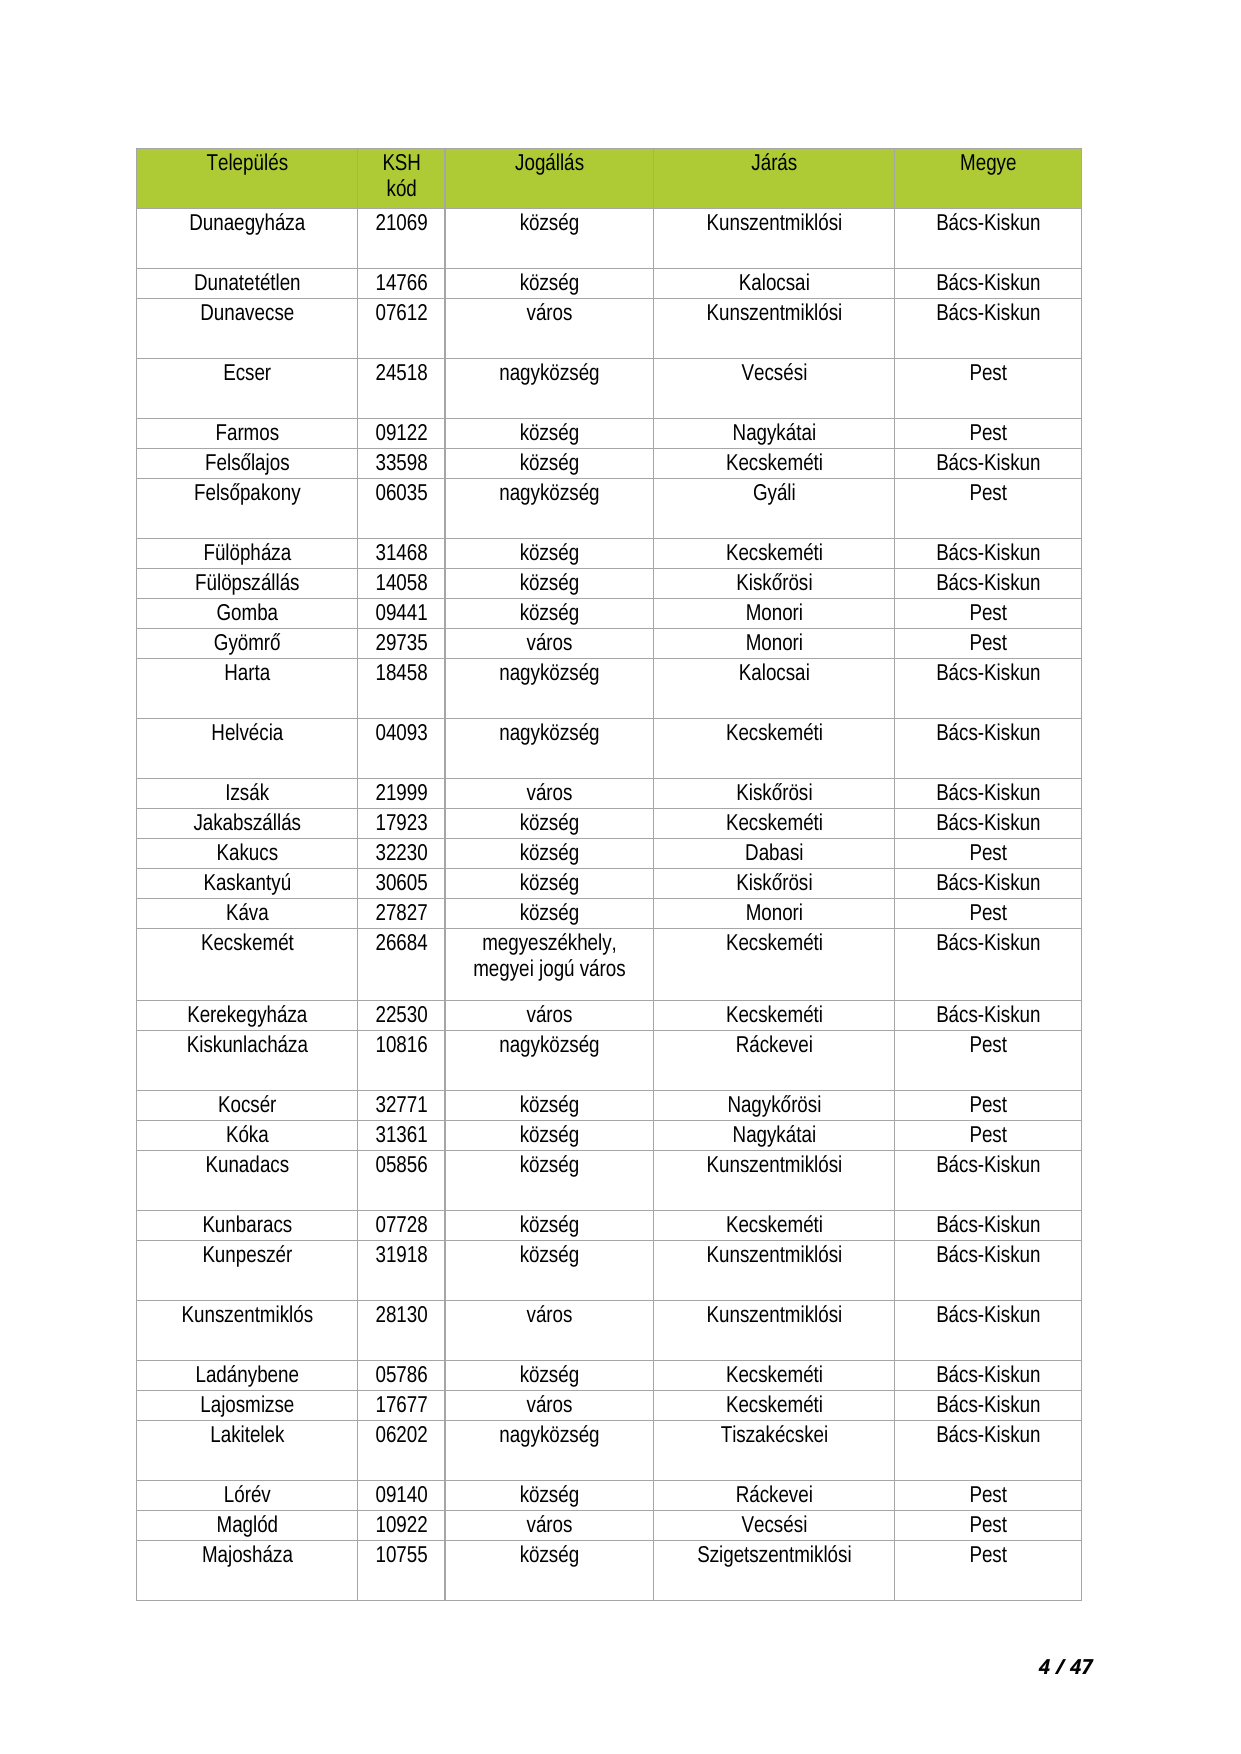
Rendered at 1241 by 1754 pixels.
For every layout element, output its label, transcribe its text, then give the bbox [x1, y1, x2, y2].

table_cell község [446, 1151, 653, 1210]
table_cell megyeszékhely, megyei jogú város [446, 929, 653, 1000]
table_cell Fülöpszállás [137, 569, 357, 598]
table_cell Ladánybene [137, 1361, 357, 1390]
table_cell 10755 [358, 1541, 444, 1600]
table_cell Farmos [137, 419, 357, 448]
table_cell Bács-Kiskun [895, 1391, 1081, 1420]
table_cell Pest [895, 899, 1081, 928]
table_cell Ráckevei [654, 1481, 894, 1510]
table_cell község [446, 809, 653, 838]
table_cell 28130 [358, 1301, 444, 1360]
table_cell 06035 [358, 479, 444, 538]
table_cell község [446, 839, 653, 868]
table_cell Kunszentmiklósi [654, 299, 894, 358]
table_cell Dabasi [654, 839, 894, 868]
table_cell Bács-Kiskun [895, 1151, 1081, 1210]
table_cell 21999 [358, 779, 444, 808]
table_cell község [446, 1361, 653, 1390]
table_cell Bács-Kiskun [895, 809, 1081, 838]
table_cell Kecskeméti [654, 1001, 894, 1030]
table_cell Bács-Kiskun [895, 209, 1081, 268]
table_cell 27827 [358, 899, 444, 928]
table_cell Pest [895, 419, 1081, 448]
table_header Település [137, 149, 357, 208]
table_cell Pest [895, 629, 1081, 658]
table_cell Nagykátai [654, 419, 894, 448]
table_cell város [446, 299, 653, 358]
table_header Járás [654, 149, 894, 208]
table_cell Káva [137, 899, 357, 928]
table_cell Bács-Kiskun [895, 1301, 1081, 1360]
table_cell 31361 [358, 1121, 444, 1150]
table_cell nagyközség [446, 659, 653, 718]
table_cell Gyömrő [137, 629, 357, 658]
table_cell Tiszakécskei [654, 1421, 894, 1480]
table_cell Bács-Kiskun [895, 929, 1081, 1000]
table_cell 31468 [358, 539, 444, 568]
table_cell község [446, 449, 653, 478]
table_cell 21069 [358, 209, 444, 268]
table_cell Kecskemét [137, 929, 357, 1000]
table_cell nagyközség [446, 359, 653, 418]
table_cell község [446, 419, 653, 448]
table_cell község [446, 1481, 653, 1510]
table_cell 14766 [358, 269, 444, 298]
table_cell Ráckevei [654, 1031, 894, 1090]
table_cell nagyközség [446, 1421, 653, 1480]
table_cell Monori [654, 899, 894, 928]
table_cell Majosháza [137, 1541, 357, 1600]
table_cell Dunaegyháza [137, 209, 357, 268]
table_cell Kecskeméti [654, 1391, 894, 1420]
table_cell Pest [895, 1481, 1081, 1510]
table_cell 10816 [358, 1031, 444, 1090]
table_cell Pest [895, 839, 1081, 868]
table_cell 18458 [358, 659, 444, 718]
table_cell Bács-Kiskun [895, 449, 1081, 478]
table_cell 10922 [358, 1511, 444, 1540]
table_cell Vecsési [654, 359, 894, 418]
table_cell nagyközség [446, 1031, 653, 1090]
table_cell Bács-Kiskun [895, 1001, 1081, 1030]
table_cell 26684 [358, 929, 444, 1000]
table_cell Kecskeméti [654, 719, 894, 778]
table_cell Bács-Kiskun [895, 869, 1081, 898]
table_cell Kakucs [137, 839, 357, 868]
table_cell Kaskantyú [137, 869, 357, 898]
table_cell Maglód [137, 1511, 357, 1540]
table_cell Bács-Kiskun [895, 539, 1081, 568]
table_cell község [446, 1541, 653, 1600]
table_cell község [446, 899, 653, 928]
table_cell község [446, 269, 653, 298]
table_cell Kecskeméti [654, 1361, 894, 1390]
table_cell Felsőlajos [137, 449, 357, 478]
table_header Megye [895, 149, 1081, 208]
table_cell Pest [895, 1121, 1081, 1150]
table_cell Kalocsai [654, 269, 894, 298]
table_cell Kiskunlacháza [137, 1031, 357, 1090]
table_cell Kunszentmiklósi [654, 209, 894, 268]
table_cell Ecser [137, 359, 357, 418]
table_cell Kunszentmiklósi [654, 1241, 894, 1300]
table_cell Kecskeméti [654, 809, 894, 838]
table_cell község [446, 599, 653, 628]
table_cell Pest [895, 1511, 1081, 1540]
table_cell 22530 [358, 1001, 444, 1030]
table_cell 17677 [358, 1391, 444, 1420]
table_cell Dunatetétlen [137, 269, 357, 298]
table_cell Kunbaracs [137, 1211, 357, 1240]
table_cell község [446, 1211, 653, 1240]
table_cell község [446, 1091, 653, 1120]
table_cell város [446, 1511, 653, 1540]
table_cell 04093 [358, 719, 444, 778]
table_cell Bács-Kiskun [895, 659, 1081, 718]
table_cell Pest [895, 1091, 1081, 1120]
table_cell Fülöpháza [137, 539, 357, 568]
table_cell Nagykátai [654, 1121, 894, 1150]
table_cell Szigetszentmiklósi [654, 1541, 894, 1600]
table_cell Nagykőrösi [654, 1091, 894, 1120]
table_cell 05856 [358, 1151, 444, 1210]
table_cell 32230 [358, 839, 444, 868]
table_cell Bács-Kiskun [895, 1361, 1081, 1390]
table_cell 17923 [358, 809, 444, 838]
table_cell Kiskőrösi [654, 869, 894, 898]
table_cell Vecsési [654, 1511, 894, 1540]
table_cell 32771 [358, 1091, 444, 1120]
table_cell Dunavecse [137, 299, 357, 358]
table_cell 14058 [358, 569, 444, 598]
table_cell 30605 [358, 869, 444, 898]
table_cell Izsák [137, 779, 357, 808]
table_cell város [446, 1001, 653, 1030]
table_header KSH kód [358, 149, 444, 208]
table_cell Kecskeméti [654, 929, 894, 1000]
table_cell Pest [895, 359, 1081, 418]
table_cell Bács-Kiskun [895, 269, 1081, 298]
table_cell Kunszentmiklós [137, 1301, 357, 1360]
table_cell város [446, 779, 653, 808]
table_cell Kunpeszér [137, 1241, 357, 1300]
table_cell Pest [895, 479, 1081, 538]
table_cell Monori [654, 599, 894, 628]
table_cell város [446, 629, 653, 658]
table_cell község [446, 1121, 653, 1150]
table_cell Harta [137, 659, 357, 718]
table_cell község [446, 1241, 653, 1300]
table_header Jogállás [446, 149, 653, 208]
table_cell Bács-Kiskun [895, 299, 1081, 358]
table_cell község [446, 569, 653, 598]
table_cell 09122 [358, 419, 444, 448]
table_cell község [446, 209, 653, 268]
table_cell nagyközség [446, 479, 653, 538]
table_cell város [446, 1391, 653, 1420]
table_cell 24518 [358, 359, 444, 418]
table_cell 06202 [358, 1421, 444, 1480]
table_cell község [446, 869, 653, 898]
table_cell Gyáli [654, 479, 894, 538]
table_cell Jakabszállás [137, 809, 357, 838]
table_cell Pest [895, 1031, 1081, 1090]
table_cell Bács-Kiskun [895, 569, 1081, 598]
table_cell Pest [895, 599, 1081, 628]
table_cell 33598 [358, 449, 444, 478]
table_cell Pest [895, 1541, 1081, 1600]
table_cell Monori [654, 629, 894, 658]
table_cell Kecskeméti [654, 1211, 894, 1240]
table_cell Bács-Kiskun [895, 719, 1081, 778]
table_cell Kerekegyháza [137, 1001, 357, 1030]
table_cell Bács-Kiskun [895, 779, 1081, 808]
table_cell 09140 [358, 1481, 444, 1510]
table_cell Kóka [137, 1121, 357, 1150]
table_cell 07612 [358, 299, 444, 358]
table_cell Bács-Kiskun [895, 1241, 1081, 1300]
table_cell Kiskőrösi [654, 569, 894, 598]
table_cell Bács-Kiskun [895, 1421, 1081, 1480]
table_cell Helvécia [137, 719, 357, 778]
table_cell Gomba [137, 599, 357, 628]
table_cell 09441 [358, 599, 444, 628]
table_cell község [446, 539, 653, 568]
table_cell 31918 [358, 1241, 444, 1300]
table_cell Kecskeméti [654, 449, 894, 478]
table_cell Kunszentmiklósi [654, 1301, 894, 1360]
table_cell város [446, 1301, 653, 1360]
table_cell Kecskeméti [654, 539, 894, 568]
table_cell Kiskőrösi [654, 779, 894, 808]
table_cell 05786 [358, 1361, 444, 1390]
table_cell Bács-Kiskun [895, 1211, 1081, 1240]
table_cell Lakitelek [137, 1421, 357, 1480]
table_cell Kunszentmiklósi [654, 1151, 894, 1210]
table_cell Lórév [137, 1481, 357, 1510]
table_cell Kalocsai [654, 659, 894, 718]
table_cell nagyközség [446, 719, 653, 778]
table_cell Felsőpakony [137, 479, 357, 538]
table_cell Kocsér [137, 1091, 357, 1120]
table_cell Lajosmizse [137, 1391, 357, 1420]
table_cell Kunadacs [137, 1151, 357, 1210]
table_cell 29735 [358, 629, 444, 658]
table_cell 07728 [358, 1211, 444, 1240]
